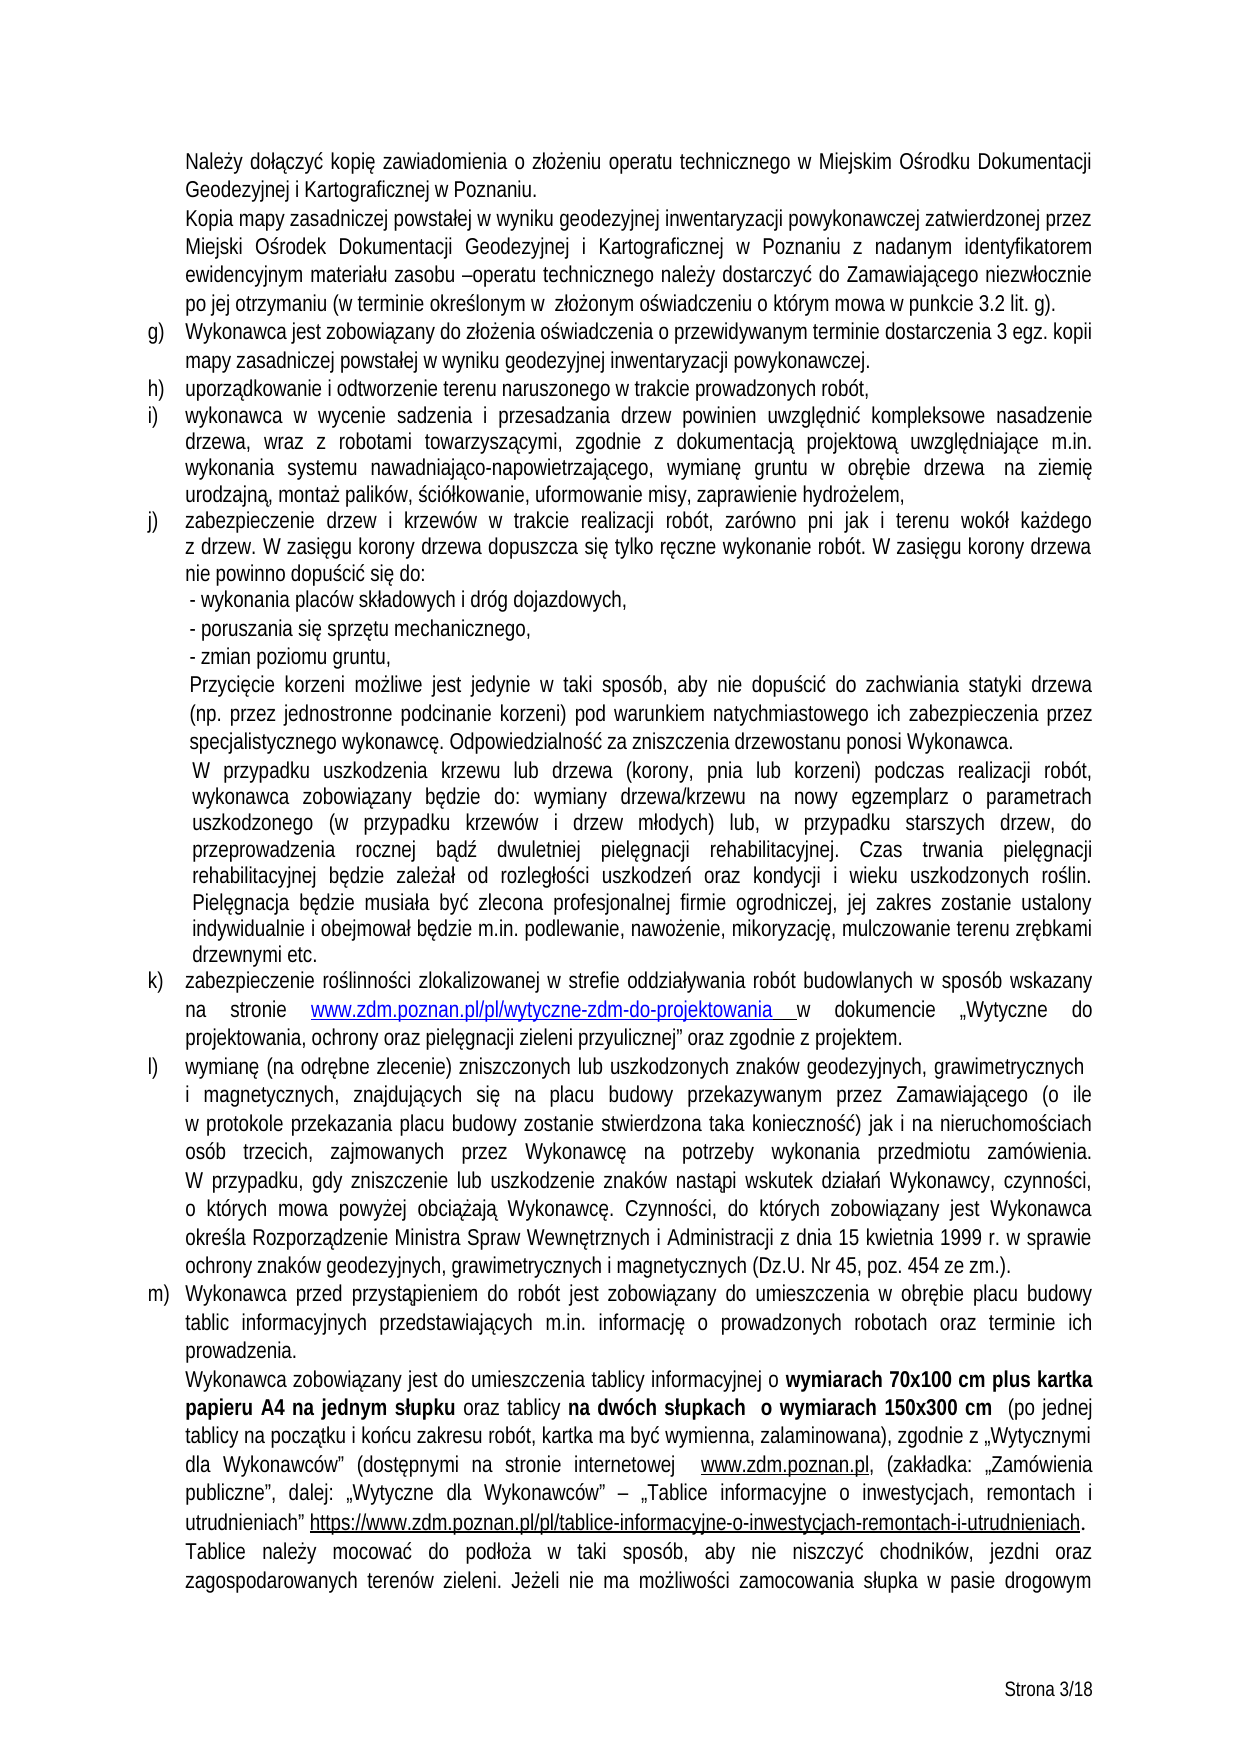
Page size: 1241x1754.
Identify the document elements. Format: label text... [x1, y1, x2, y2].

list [185, 1538, 1092, 1593]
list Wykonawca zobowiązany jest do umieszczenia tablicy informacyjnej o wymiarach 70x100 cm plus kartka papieru A4 na jednym słupku oraz tablicy na dwóch słupkach o wymiarach 150x300 cm (po jednej tablicy na początku i końcu zakresu robót, kartka ma być wymienna, zalaminowana), zgodnie z „Wytycznymi dla Wykonawców” (dostępnymi na stronie internetowej www.zdm.poznan.pl, (zakładka: „Zamówienia publiczne”, dalej: „Wytyczne dla Wykonawców” – „Tablice informacyjne o inwestycjach, remontach i utrudnieniach” https://www.zdm.poznan.pl/pl/tablice-informacyjne-o-inwestycjach-remontach-i-utrudnieniach. [185, 1366, 1092, 1536]
list Wykonawca jest zobowiązany do złożenia oświadczenia o przewidywanym terminie dostarczenia 3 egz. kopii mapy zasadniczej powstałej w wyniku geodezyjnej inwentaryzacji powykonawczej. [148, 318, 1092, 373]
text W przypadku uszkodzenia krzewu lub drzewa (korony, pnia lub korzeni) podczas realizacji robót, wykonawca zobowiązany będzie do: wymiany drzewa/krzewu na nowy egzemplarz o parametrach uszkodzonego (w przypadku krzewów i drzew młodych) lub, w przypadku starszych drzew, do przeprowadzenia rocznej bądź dwuletniej pielęgnacji rehabilitacyjnej. Czas trwania pielęgnacji rehabilitacyjnej będzie zależał od rozległości uszkodzeń oraz kondycji i wieku uszkodzonych roślin. Pielęgnacja będzie musiała być zlecona profesjonalnej firmie ogrodniczej, jej zakres zostanie ustalony indywidualnie i obejmował będzie m.in. podlewanie, nawożenie, mikoryzację, mulczowanie terenu zrębkami drzewnymi etc. [192, 757, 1092, 967]
list zabezpieczenie drzew i krzewów w trakcie realizacji robót, zarówno pni jak i terenu wokół każdego z drzew. W zasięgu korony drzewa dopuszcza się tylko ręczne wykonanie robót. W zasięgu korony drzewa nie powinno dopuścić się do: [148, 507, 1092, 586]
list Przycięcie korzeni możliwe jest jedynie w taki sposób, aby nie dopuścić do zachwiania statyki drzewa (np. przez jednostronne podcinanie korzeni) pod warunkiem natychmiastowego ich zabezpieczenia przez specjalistycznego wykonawcę. Odpowiedzialność za zniszczenia drzewostanu ponosi Wykonawca. [189, 671, 1092, 754]
list wykonawca w wycenie sadzenia i przesadzania drzew powinien uwzględnić kompleksowe nasadzenie drzewa, wraz z robotami towarzyszącymi, zgodnie z dokumentacją projektową uwzględniające m.in. wykonania systemu nawadniająco-napowietrzającego, wymianę gruntu w obrębie drzewa na ziemię urodzajną, montaż palików, ściółkowanie, uformowanie misy, zaprawienie hydrożelem, [148, 402, 1092, 507]
list Kopia mapy zasadniczej powstałej w wyniku geodezyjnej inwentaryzacji powykonawczej zatwierdzonej przez Miejski Ośrodek Dokumentacji Geodezyjnej i Kartograficznej w Poznaniu z nadanym identyfikatorem ewidencyjnym materiału zasobu –operatu technicznego należy dostarczyć do Zamawiającego niezwłocznie po jej otrzymaniu (w terminie określonym w złożonym oświadczeniu o którym mowa w punkcie 3.2 lit. g). [185, 204, 1092, 316]
list - wykonania placów składowych i dróg dojazdowych, [189, 586, 1092, 612]
list Wykonawca przed przystąpieniem do robót jest zobowiązany do umieszczenia w obrębie placu budowy tablic informacyjnych przedstawiających m.in. informację o prowadzonych robotach oraz terminie ich prowadzenia. [148, 1280, 1092, 1363]
list - zmian poziomu gruntu, [189, 643, 1092, 669]
list Należy dołączyć kopię zawiadomienia o złożeniu operatu technicznego w Miejskim Ośrodku Dokumentacji Geodezyjnej i Kartograficznej w Poznaniu. [185, 148, 1092, 202]
list wymianę (na odrębne zlecenie) zniszczonych lub uszkodzonych znaków geodezyjnych, grawimetrycznych i magnetycznych, znajdujących się na placu budowy przekazywanym przez Zamawiającego (o ile w protokole przekazania placu budowy zostanie stwierdzona taka konieczność) jak i na nieruchomościach osób trzecich, zajmowanych przez Wykonawcę na potrzeby wykonania przedmiotu zamówienia. W przypadku, gdy zniszczenie lub uszkodzenie znaków nastąpi wskutek działań Wykonawcy, czynności, o których mowa powyżej obciążają Wykonawcę. Czynności, do których zobowiązany jest Wykonawca określa Rozporządzenie Ministra Spraw Wewnętrznych i Administracji z dnia 15 kwietnia 1999 r. w sprawie ochrony znaków geodezyjnych, grawimetrycznych i magnetycznych (Dz.U. Nr 45, poz. 454 ze zm.). [148, 1053, 1092, 1278]
list - poruszania się sprzętu mechanicznego, [189, 614, 1092, 641]
list zabezpieczenie roślinności zlokalizowanej w strefie oddziaływania robót budowlanych w sposób wskazany na stronie www.zdm.poznan.pl/pl/wytyczne-zdm-do-projektowania w dokumencie „Wytyczne do projektowania, ochrony oraz pielęgnacji zieleni przyulicznej” oraz zgodnie z projektem. [148, 967, 1092, 1051]
list uporządkowanie i odtworzenie terenu naruszonego w trakcie prowadzonych robót, [148, 375, 1092, 402]
